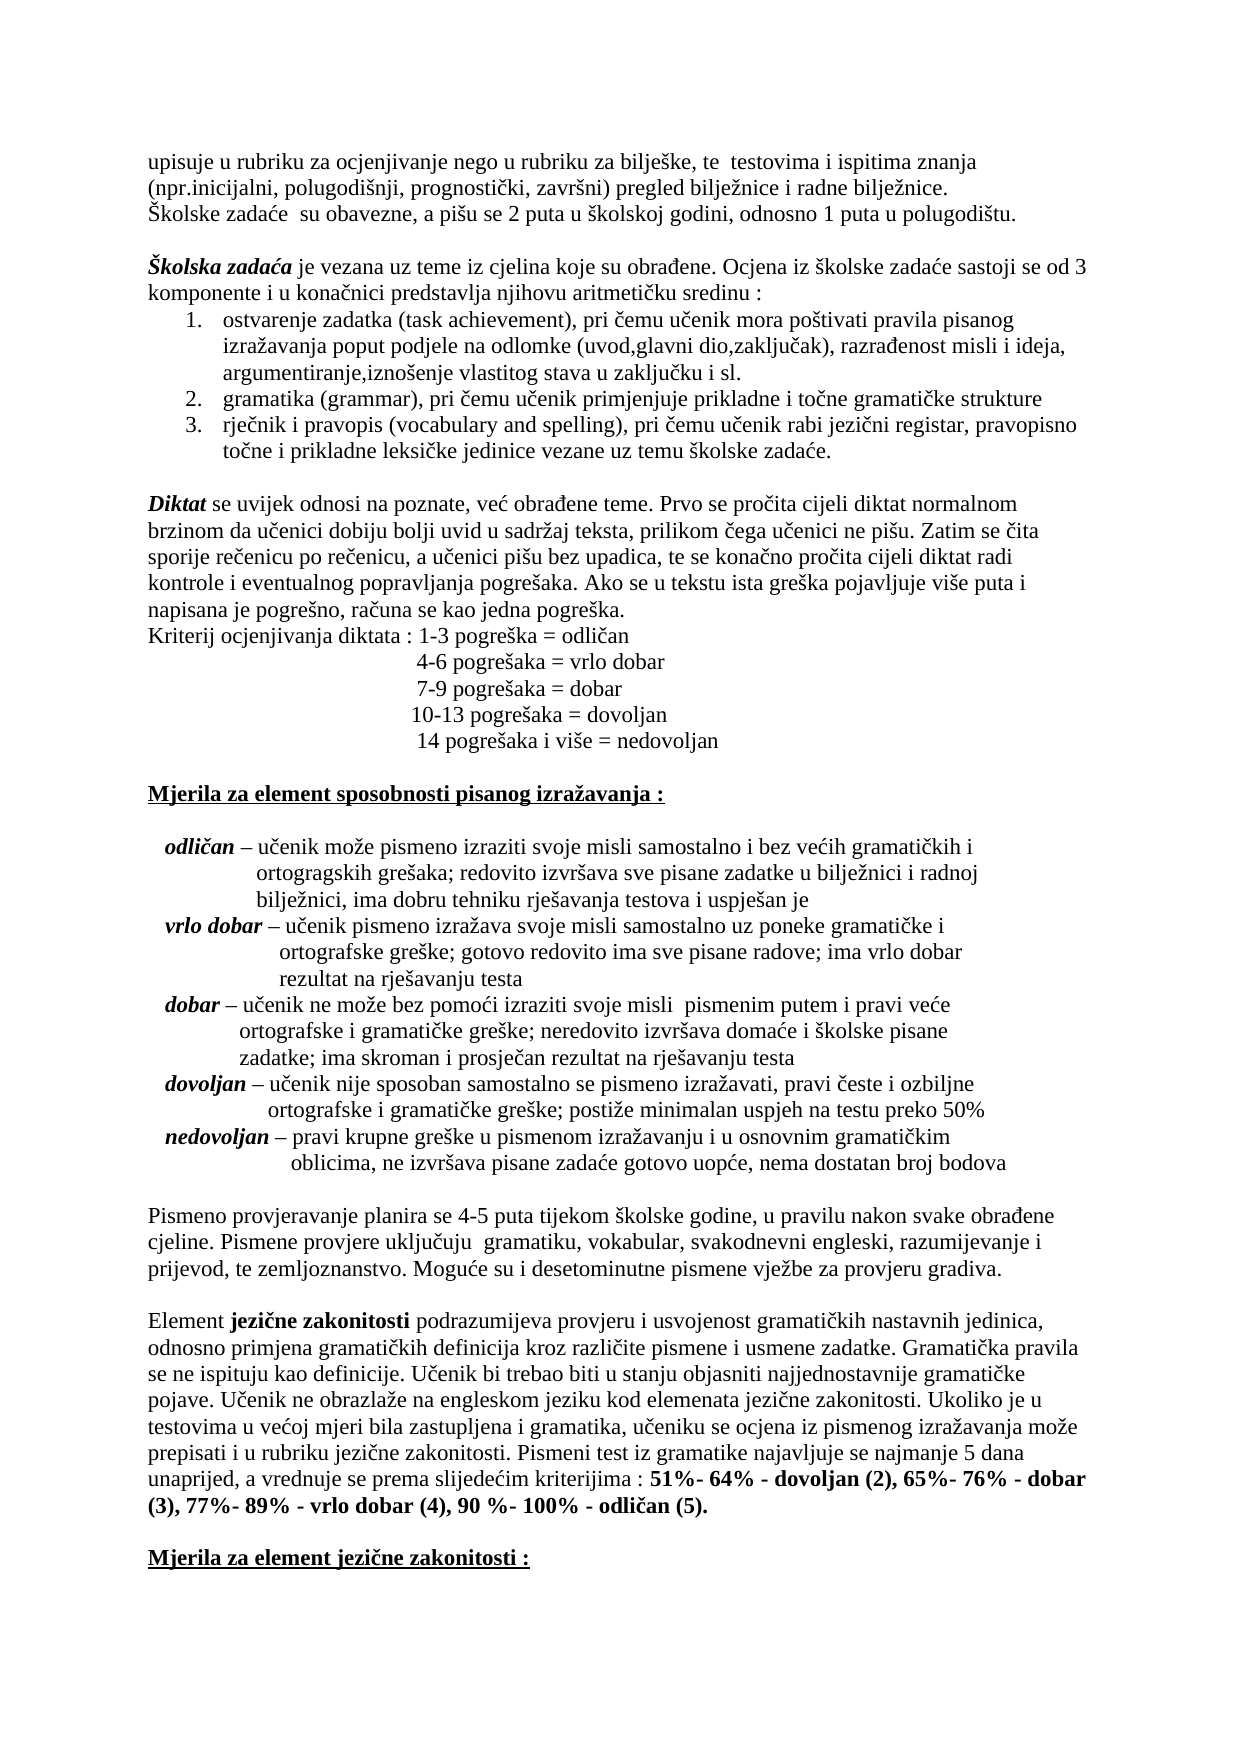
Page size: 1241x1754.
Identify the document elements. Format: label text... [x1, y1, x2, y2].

list gramatika (grammar), pri čemu učenik primjenjuje prikladne i točne gramatičke strukture [185, 385, 1092, 411]
text odličan – učenik može pismeno izraziti svoje misli samostalno i bez većih gramatičkih i [148, 833, 1092, 859]
text dobar – učenik ne može bez pomoći izraziti svoje misli pismenim putem i pravi veće [148, 991, 1092, 1017]
text dovoljan – učenik nije sposoban samostalno se pismeno izražavati, pravi česte i ozbiljne [148, 1070, 1092, 1096]
text oblicima, ne izvršava pisane zadaće gotovo uopće, nema dostatan broj bodova [148, 1149, 1092, 1176]
text Školska zadaća je vezana uz teme iz cjelina koje su obrađene. Ocjena iz školske zadaće sastoji se od 3 komponente i u konačnici predstavlja njihovu aritmetičku sredinu : [148, 253, 1092, 306]
text Kriterij ocjenjivanja diktata : 1-3 pogreška = odličan [148, 622, 1092, 648]
text ortografske i gramatičke greške; neredovito izvršava domaće i školske pisane [148, 1017, 1092, 1044]
text 7-9 pogrešaka = dobar [148, 675, 1092, 701]
list ostvarenje zadatka (task achievement), pri čemu učenik mora poštivati pravila pisanog izražavanja poput podjele na odlomke (uvod,glavni dio,zaključak), razrađenost misli i ideja, argumentiranje,iznošenje vlastitog stava u zaključku i sl. [185, 306, 1092, 385]
text Mjerila za element jezične zakonitosti : [148, 1544, 1092, 1571]
text Diktat se uvijek odnosi na poznate, već obrađene teme. Prvo se pročita cijeli diktat normalnom brzinom da učenici dobiju bolji uvid u sadržaj teksta, prilikom čega učenici ne pišu. Zatim se čita sporije rečenicu po rečenicu, a učenici pišu bez upadica, te se konačno pročita cijeli diktat radi kontrole i eventualnog popravljanja pogrešaka. Ako se u tekstu ista greška pojavljuje više puta i napisana je pogrešno, računa se kao jedna pogreška. [148, 490, 1092, 622]
text 4-6 pogrešaka = vrlo dobar [148, 648, 1092, 675]
text Školske zadaće su obavezne, a pišu se 2 puta u školskoj godini, odnosno 1 puta u polugodištu. [148, 200, 1092, 227]
text 10-13 pogrešaka = dovoljan [148, 701, 1092, 727]
text bilježnici, ima dobru tehniku rješavanja testova i uspješan je [148, 886, 1092, 912]
text Element jezične zakonitosti podrazumijeva provjeru i usvojenost gramatičkih nastavnih jedinica, odnosno primjena gramatičkih definicija kroz različite pismene i usmene zadatke. Gramatička pravila se ne ispituju kao definicije. Učenik bi trebao biti u stanju objasniti najjednostavnije gramatičke pojave. Učenik ne obrazlaže na engleskom jeziku kod elemenata jezične zakonitosti. Ukoliko je u testovima u većoj mjeri bila zastupljena i gramatika, učeniku se ocjena iz pismenog izražavanja može prepisati i u rubriku jezične zakonitosti. Pismeni test iz gramatike najavljuje se najmanje 5 dana unaprijed, a vrednuje se prema slijedećim kriterijima : 51%- 64% - dovoljan (2), 65%- 76% - dobar (3), 77%- 89% - vrlo dobar (4), 90 %- 100% - odličan (5). [148, 1307, 1092, 1518]
text ortogragskih grešaka; redovito izvršava sve pisane zadatke u bilježnici i radnoj [148, 859, 1092, 886]
text nedovoljan – pravi krupne greške u pismenom izražavanju i u osnovnim gramatičkim [148, 1123, 1092, 1149]
text 14 pogrešaka i više = nedovoljan [148, 727, 1092, 754]
text vrlo dobar – učenik pismeno izražava svoje misli samostalno uz poneke gramatičke i [148, 912, 1092, 938]
text Pismeno provjeravanje planira se 4-5 puta tijekom školske godine, u pravilu nakon svake obrađene cjeline. Pismene provjere uključuju gramatiku, vokabular, svakodnevni engleski, razumijevanje i prijevod, te zemljoznanstvo. Moguće su i desetominutne pismene vježbe za provjeru gradiva. [148, 1202, 1092, 1281]
text ortografske greške; gotovo redovito ima sve pisane radove; ima vrlo dobar [148, 938, 1092, 965]
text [148, 148, 1092, 200]
text ortografske i gramatičke greške; postiže minimalan uspjeh na testu preko 50% [148, 1096, 1092, 1123]
text Mjerila za element sposobnosti pisanog izražavanja : [148, 780, 1092, 807]
text rezultat na rješavanju testa [148, 965, 1092, 991]
list rječnik i pravopis (vocabulary and spelling), pri čemu učenik rabi jezični registar, pravopisno točne i prikladne leksičke jedinice vezane uz temu školske zadaće. [185, 411, 1092, 464]
text zadatke; ima skroman i prosječan rezultat na rješavanju testa [148, 1044, 1092, 1070]
